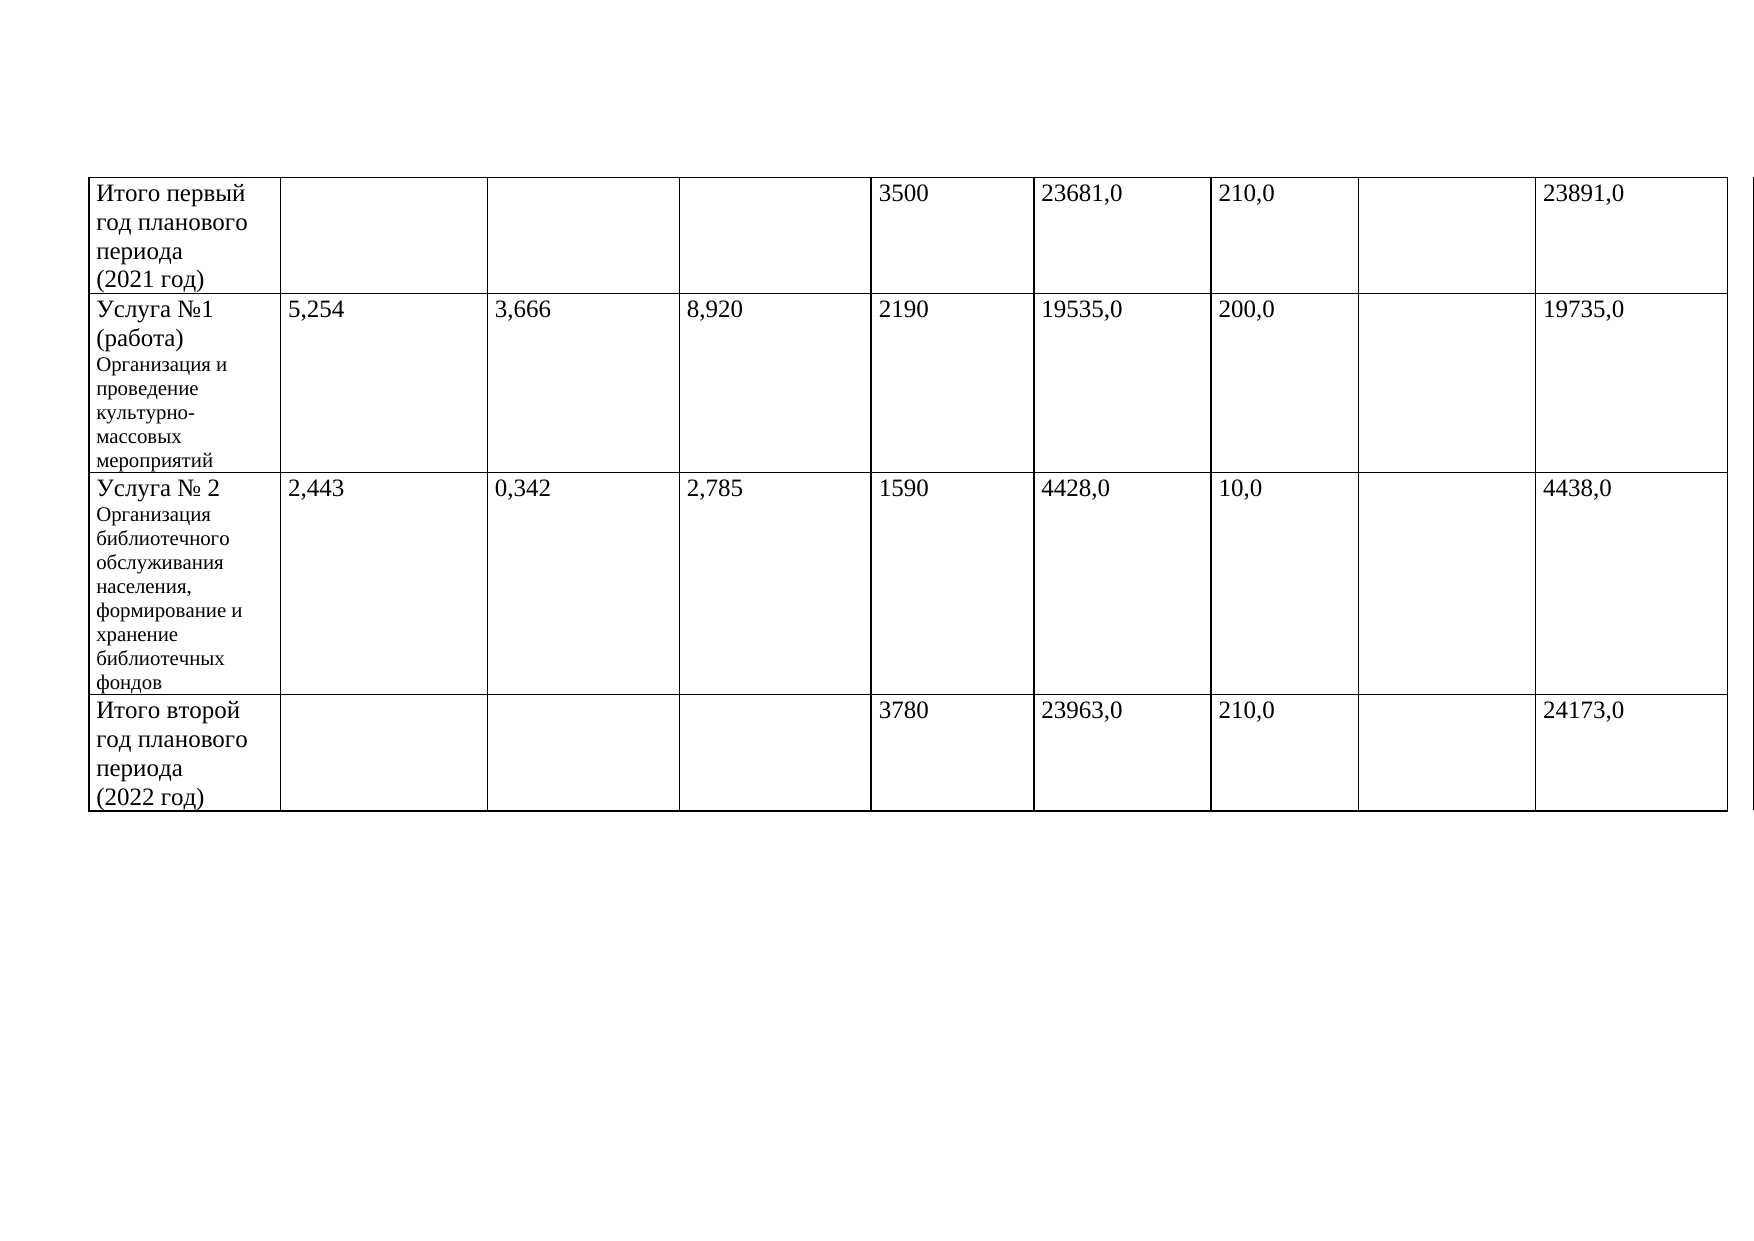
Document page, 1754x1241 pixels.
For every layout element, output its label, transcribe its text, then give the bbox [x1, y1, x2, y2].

table_cell [281, 178, 487, 293]
table_cell Итого второй год планового периода (2022 год) [90, 695, 280, 810]
table_cell 2,785 [680, 473, 870, 694]
table_cell 2,443 [281, 473, 487, 694]
table_cell 5,254 [281, 294, 487, 472]
table_cell 1590 [872, 473, 1033, 694]
table_cell 3,666 [488, 294, 679, 472]
table_cell Услуга № 2 Организация библиотечного обслуживания населения, формирование и хранение библиотечных фондов [90, 473, 280, 694]
table_cell [488, 178, 679, 293]
table_cell [1359, 178, 1535, 293]
table_cell 210,0 [1212, 695, 1358, 810]
table_cell 2190 [872, 294, 1033, 472]
table_cell 23681,0 [1035, 178, 1210, 293]
table_cell [1359, 294, 1535, 472]
table_cell 3780 [872, 695, 1033, 810]
table_cell [488, 695, 679, 810]
table_cell 0,342 [488, 473, 679, 694]
table_cell 23963,0 [1035, 695, 1210, 810]
table_cell 4428,0 [1035, 473, 1210, 694]
table_cell 24173,0 [1536, 695, 1727, 810]
table_cell Итого первый год планового периода (2021 год) [90, 178, 280, 293]
table_cell 19735,0 [1536, 294, 1727, 472]
table_cell [1359, 695, 1535, 810]
table_cell 10,0 [1212, 473, 1358, 694]
table_cell 3500 [872, 178, 1033, 293]
table_cell 210,0 [1212, 178, 1358, 293]
table_cell 23891,0 [1536, 178, 1727, 293]
table_cell 200,0 [1212, 294, 1358, 472]
table_cell [680, 178, 870, 293]
table_cell [281, 695, 487, 810]
table_cell [680, 695, 870, 810]
table_cell 8,920 [680, 294, 870, 472]
table_cell [1359, 473, 1535, 694]
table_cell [90, 294, 280, 472]
table_cell 19535,0 [1035, 294, 1210, 472]
table_cell 4438,0 [1536, 473, 1727, 694]
